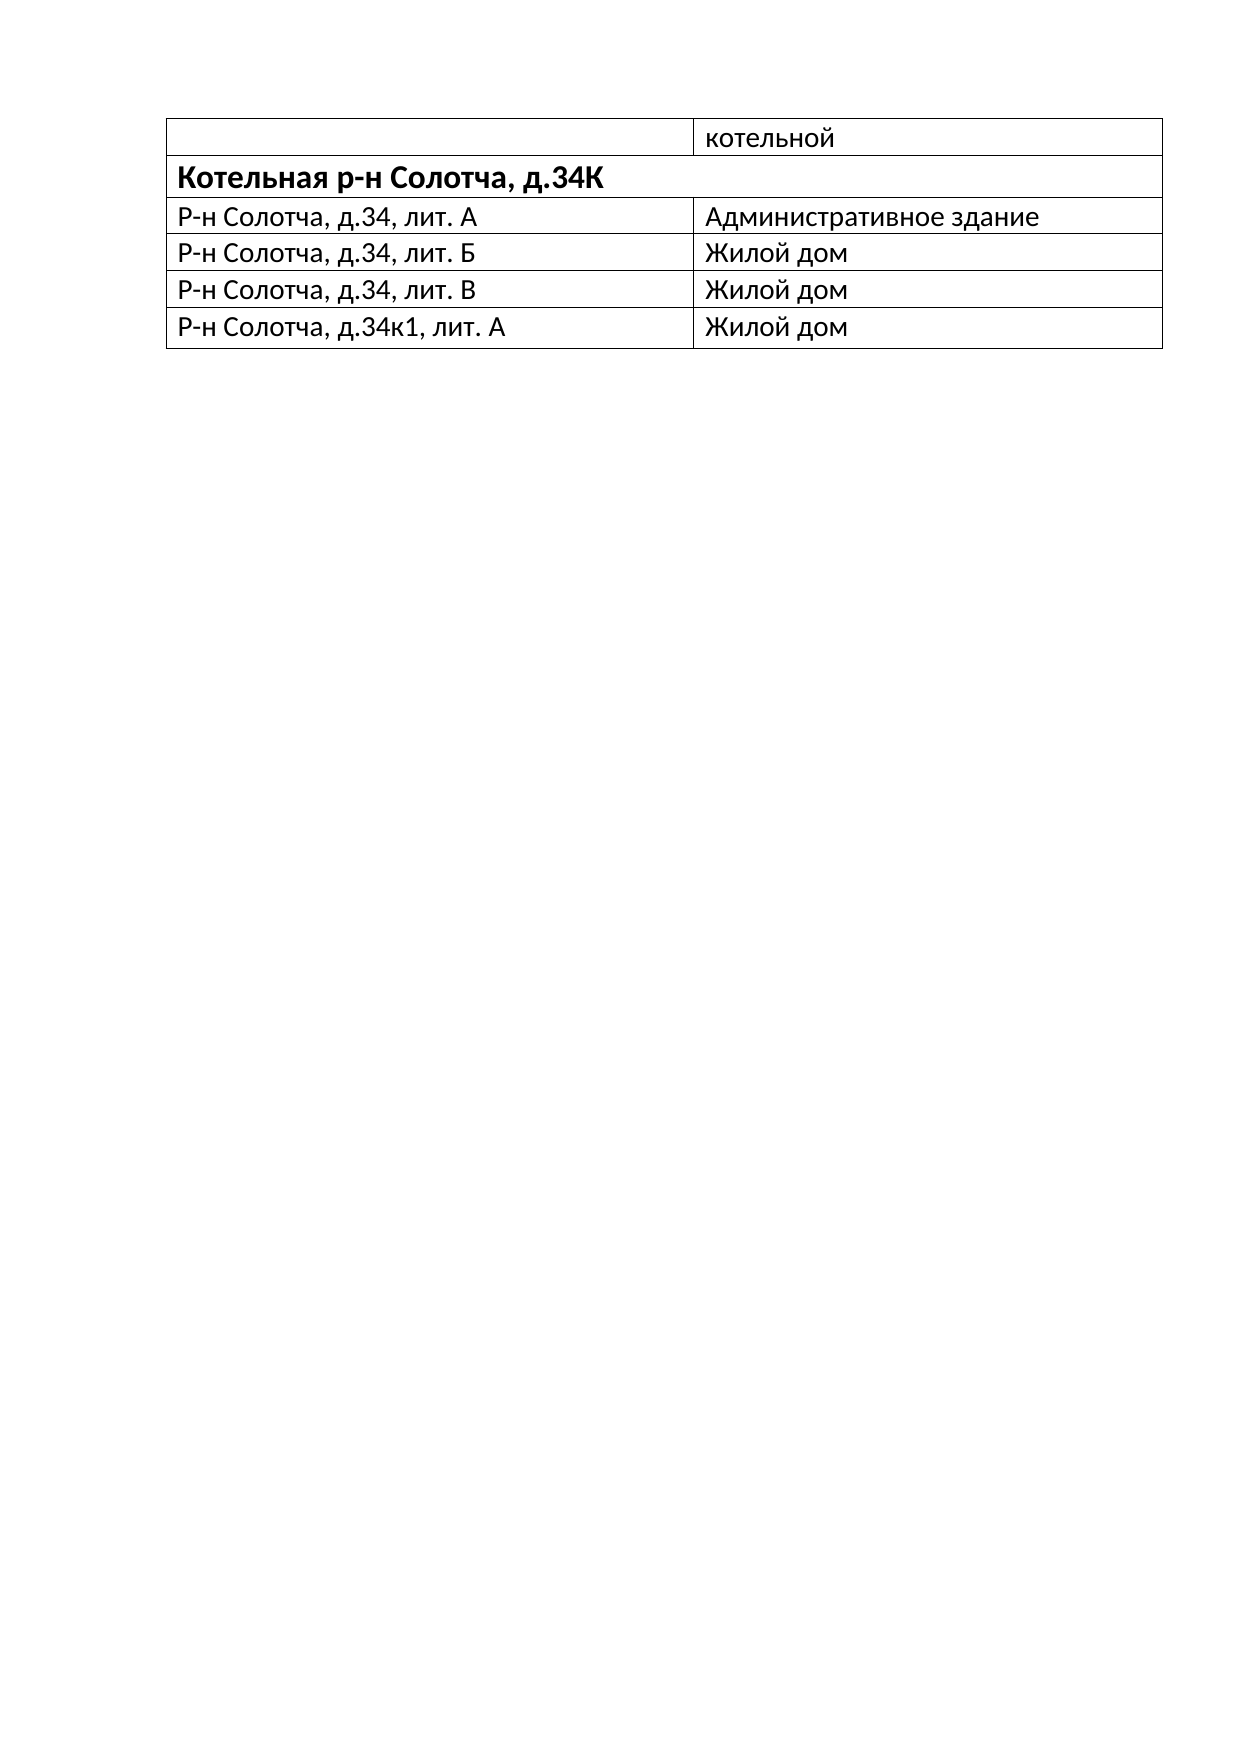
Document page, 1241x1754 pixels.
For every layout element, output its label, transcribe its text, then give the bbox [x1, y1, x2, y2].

table_cell Р-н Солотча, д.34к1, лит. А [167, 308, 693, 348]
table_cell Р-н Солотча, д.34, лит. А [167, 198, 693, 233]
table_cell Р-н Солотча, д.34, лит. В [167, 271, 693, 307]
table_cell Жилой дом [694, 234, 1162, 270]
table_cell Жилой дом [694, 308, 1162, 348]
table_cell Р-н Солотча, д.34, лит. Б [167, 234, 693, 270]
table_cell Административное здание [694, 198, 1162, 233]
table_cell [694, 119, 1162, 155]
table_cell Жилой дом [694, 271, 1162, 307]
table_cell Котельная р-н Солотча, д.34К [167, 156, 1162, 197]
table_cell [167, 119, 693, 155]
